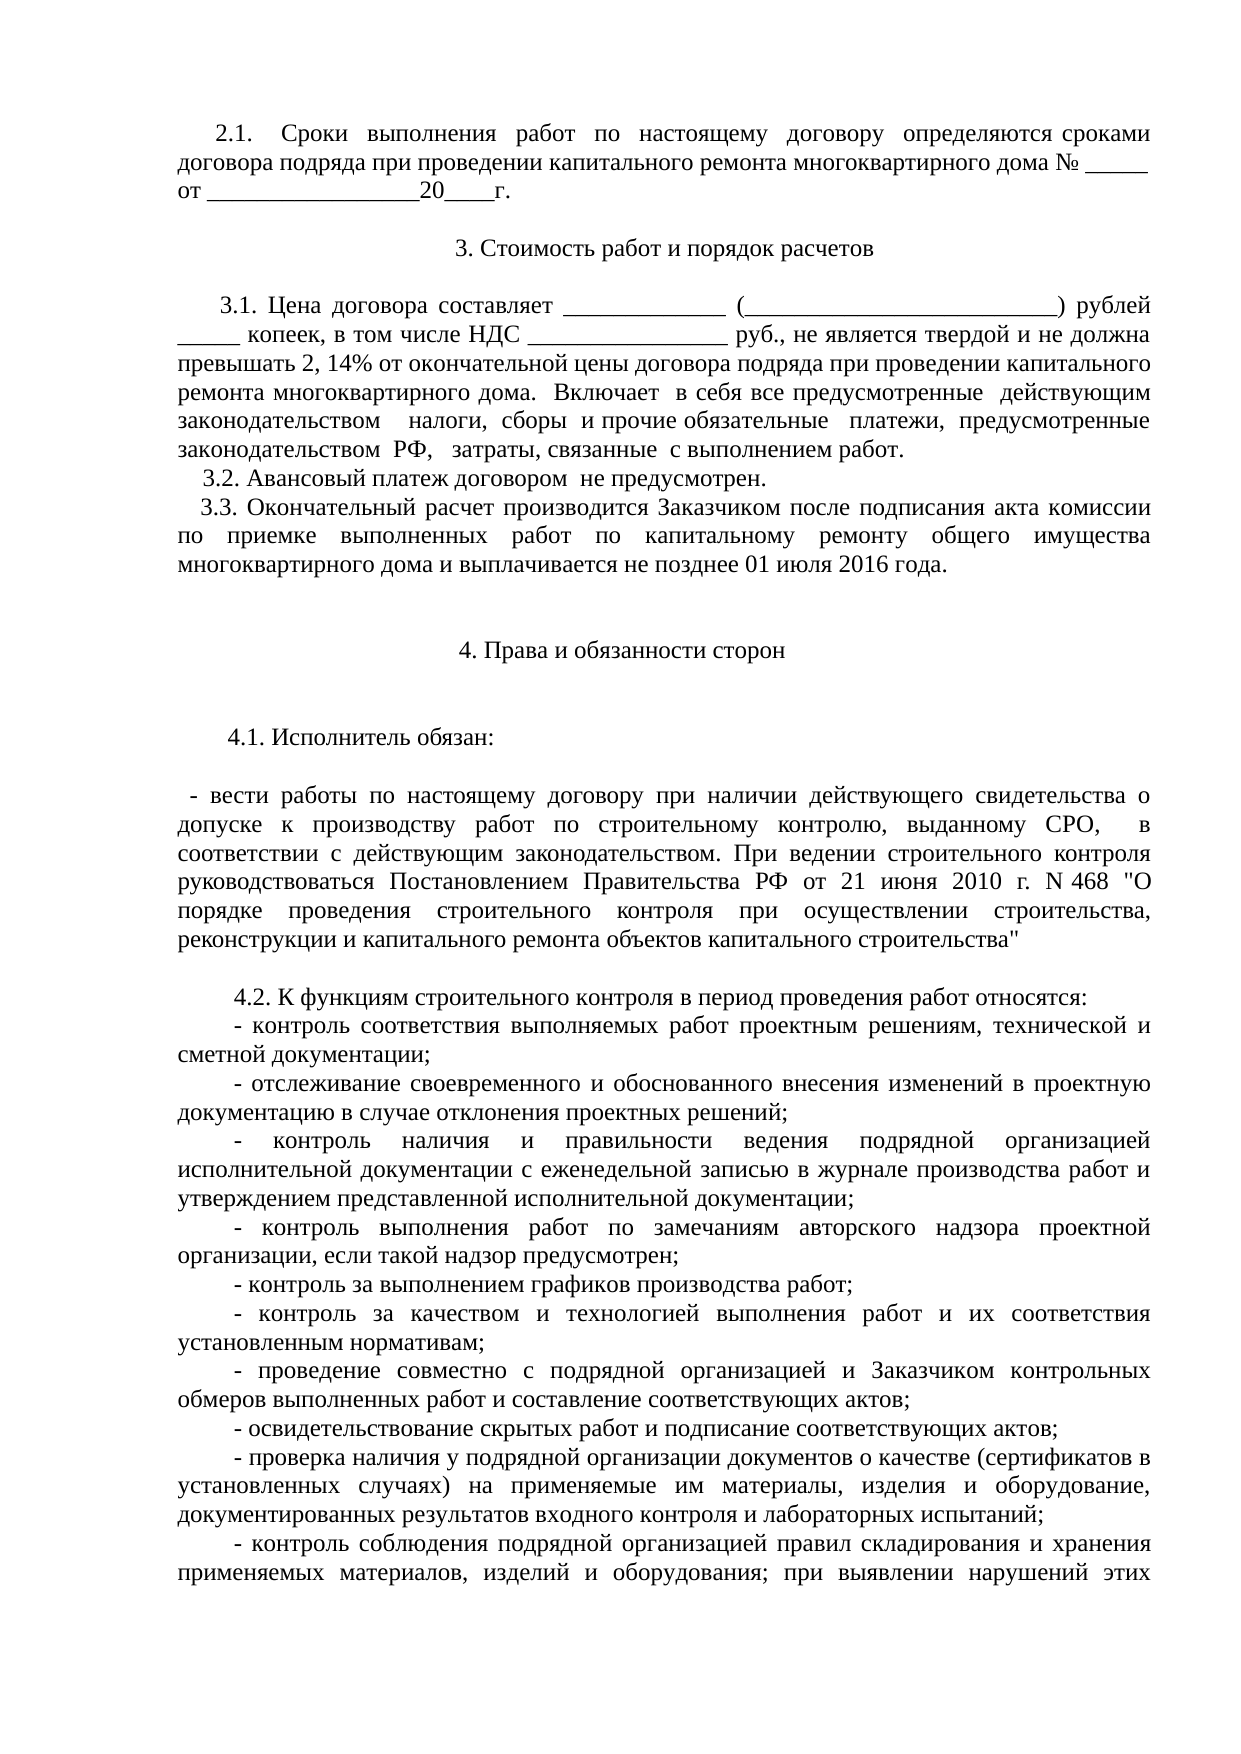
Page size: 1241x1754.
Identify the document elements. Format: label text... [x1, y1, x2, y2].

text - контроль выполнения работ по замечаниям авторского надзора проектной организации, если такой надзор предусмотрен; [177, 1212, 1152, 1269]
subtitle 4.1. Исполнитель обязан: [177, 722, 1152, 751]
text 3. Стоимость работ и порядок расчетов [177, 233, 1152, 262]
text 3.2. Авансовый платеж договором не предусмотрен. [177, 463, 1152, 492]
text - контроль за выполнением графиков производства работ; [177, 1269, 1152, 1298]
text 4. Права и обязанности сторон [177, 636, 1152, 664]
text - контроль соответствия выполняемых работ проектным решениям, технической и сметной документации; [177, 1011, 1152, 1068]
text - контроль за качеством и технологией выполнения работ и их соответствия установленным нормативам; [177, 1298, 1152, 1356]
text - проведение совместно с подрядной организацией и Заказчиком контрольных обмеров выполненных работ и составление соответствующих актов; [177, 1356, 1152, 1413]
subtitle - вести работы по настоящему договору при наличии действующего свидетельства о допуске к производству работ по строительному контролю, выданному СРО, в соответствии с действующим законодательством. При ведении строительного контроля руководствоваться Постановлением Правительства РФ от 21 июня . N 468 "О порядке проведения строительного контроля при осуществлении строительства, реконструкции и капитального ремонта объектов капитального строительства" [177, 780, 1152, 953]
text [177, 1528, 1152, 1586]
text - контроль наличия и правильности ведения подрядной организацией исполнительной документации с еженедельной записью в журнале производства работ и утверждением представленной исполнительной документации; [177, 1126, 1152, 1212]
text 4.2. К функциям строительного контроля в период проведения работ относятся: [177, 982, 1152, 1011]
text - освидетельствование скрытых работ и подписание соответствующих актов; [177, 1413, 1152, 1442]
text - отслеживание своевременного и обоснованного внесения изменений в проектную документацию в случае отклонения проектных решений; [177, 1068, 1152, 1126]
text 3.3. Окончательный расчет производится Заказчиком после подписания акта комиссии по приемке выполненных работ по капитальному ремонту общего имущества многоквартирного дома и выплачивается не позднее 01 июля 2016 года. [177, 492, 1152, 578]
text от _________________20____г. [177, 176, 1152, 204]
text 2.1. Сроки выполнения работ по настоящему договору определяются сроками договора подряда при проведении капитального ремонта многоквартирного дома № _____ [177, 118, 1152, 176]
text 3.1. Цена договора составляет _____________ (_________________________) рублей _____ копеек, в том числе НДС ________________ руб., не является твердой и не должна превышать 2, 14% от окончательной цены договора подряда при проведении капитального ремонта многоквартирного дома. Включает в себя все предусмотренные действующим законодательством налоги, сборы и прочие обязательные платежи, предусмотренные законодательством РФ, затраты, связанные с выполнением работ. [177, 291, 1152, 463]
text - проверка наличия у подрядной организации документов о качестве (сертификатов в установленных случаях) на применяемые им материалы, изделия и оборудование, документированных результатов входного контроля и лабораторных испытаний; [177, 1442, 1152, 1528]
